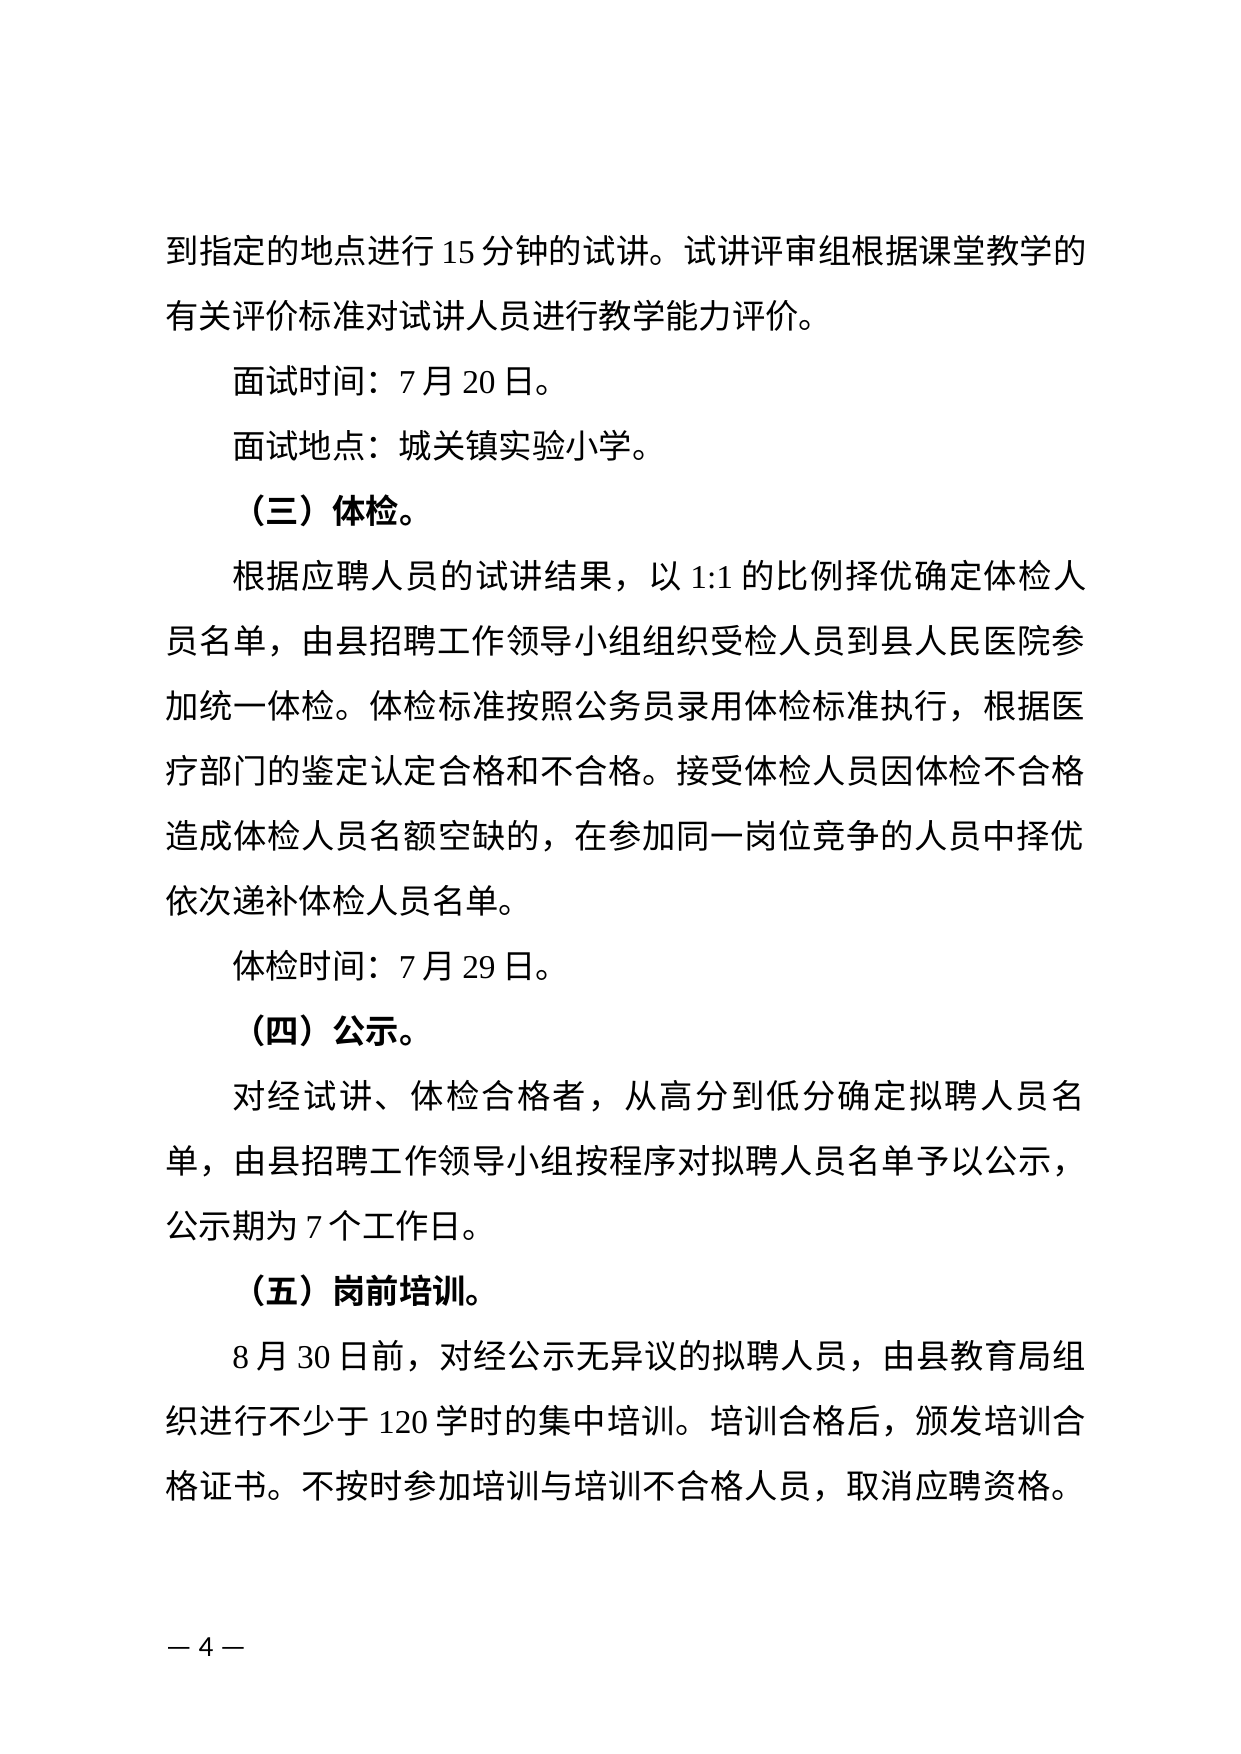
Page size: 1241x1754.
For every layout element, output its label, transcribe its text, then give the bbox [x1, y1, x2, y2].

text 面试地点：城关镇实验小学。 [165, 412, 1087, 477]
text 对经试讲、体检合格者，从高分到低分确定拟聘人员名单，由县招聘工作领导小组按程序对拟聘人员名单予以公示，公示期为7个工作日。 [165, 1062, 1087, 1257]
text 面试时间：7月20日。 [165, 347, 1087, 412]
text 体检时间：7月29日。 [165, 932, 1087, 997]
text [165, 217, 1087, 347]
text （四）公示。 [165, 997, 1087, 1062]
text （三）体检。 [165, 477, 1087, 542]
text （五）岗前培训。 [165, 1257, 1087, 1322]
text 根据应聘人员的试讲结果，以1:1的比例择优确定体检人员名单，由县招聘工作领导小组组织受检人员到县人民医院参加统一体检。体检标准按照公务员录用体检标准执行，根据医疗部门的鉴定认定合格和不合格。接受体检人员因体检不合格造成体检人员名额空缺的，在参加同一岗位竞争的人员中择优依次递补体检人员名单。 [165, 542, 1087, 932]
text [165, 1322, 1087, 1517]
